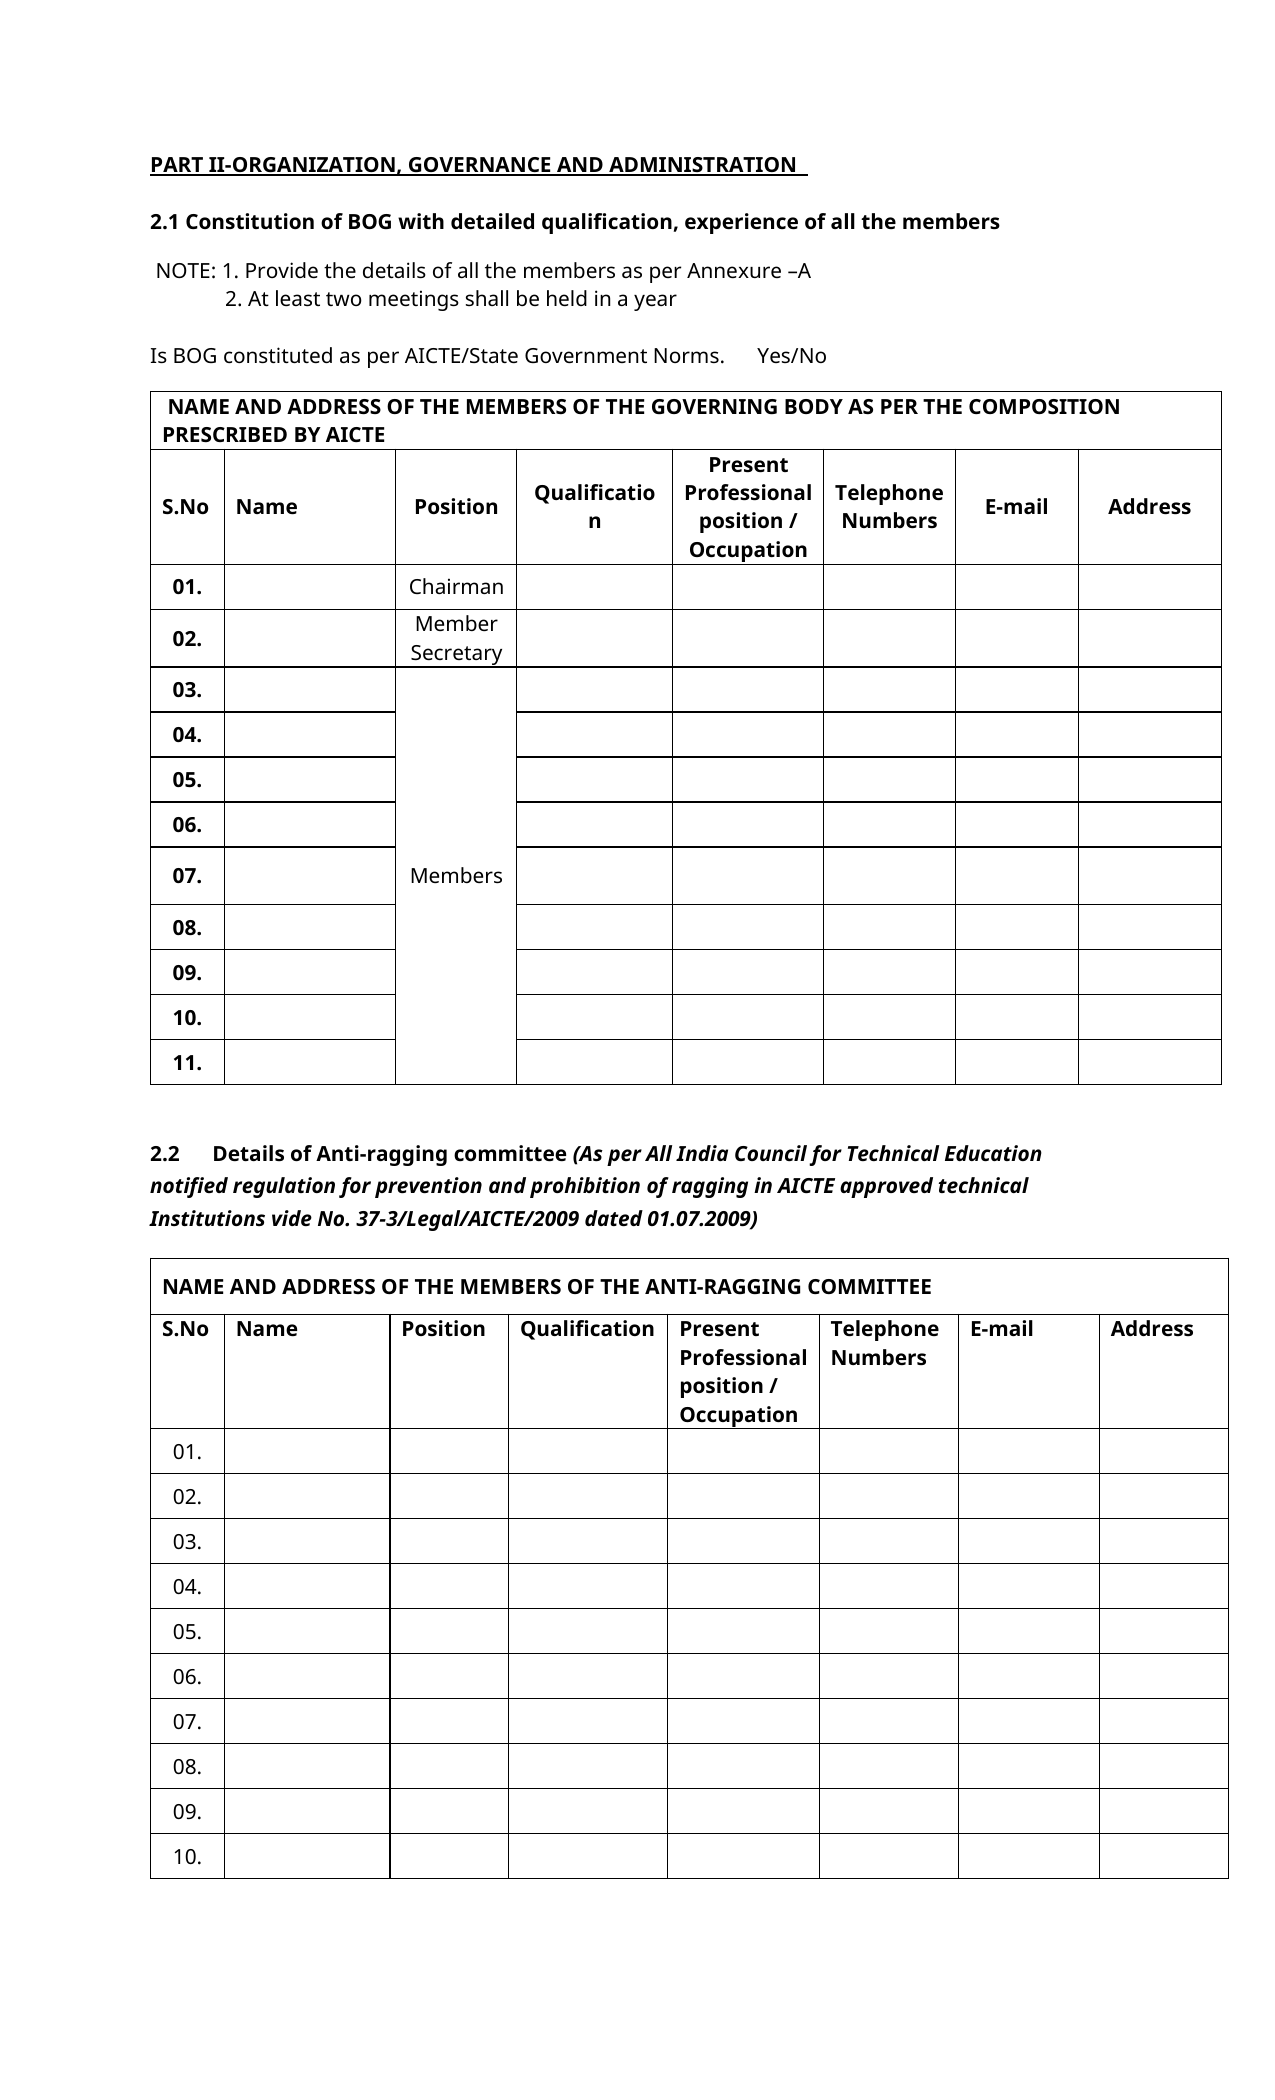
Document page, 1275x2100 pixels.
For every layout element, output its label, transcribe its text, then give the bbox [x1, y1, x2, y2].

table_cell [673, 905, 823, 949]
text Is BOG constituted as per AICTE/State Government Norms. Yes/No [150, 341, 1125, 370]
table_cell Telephone Numbers [824, 450, 955, 563]
table_cell [820, 1744, 958, 1788]
table_cell [225, 1699, 389, 1743]
table_cell [956, 905, 1078, 949]
table_cell Qualification [509, 1315, 667, 1428]
table_cell [956, 803, 1078, 846]
table_cell 02. [151, 1474, 224, 1518]
table_cell [517, 713, 672, 756]
table_cell S.No [151, 450, 224, 563]
table_cell 11. [151, 1040, 224, 1084]
table_cell 07. [151, 1699, 224, 1743]
table_cell [959, 1654, 1099, 1698]
table_cell [1100, 1654, 1228, 1698]
table_cell [1100, 1429, 1228, 1473]
table_cell [959, 1609, 1099, 1653]
table_cell [673, 995, 823, 1039]
table_cell [391, 1744, 508, 1788]
table_cell [1079, 905, 1221, 949]
text NOTE: 1. Provide the details of all the members as per Annexure –A [150, 256, 1125, 284]
table_header NAME AND ADDRESS OF THE MEMBERS OF THE GOVERNING BODY AS PER THE COMPOSITION PRESCRIBED BY AICTE [151, 392, 1221, 449]
table_cell Address [1100, 1315, 1228, 1428]
table_cell 05. [151, 758, 224, 801]
table_cell [1100, 1744, 1228, 1788]
table_cell [509, 1474, 667, 1518]
table_cell [509, 1564, 667, 1608]
table_cell [824, 713, 955, 756]
text 2. At least two meetings shall be held in a year [225, 284, 1125, 313]
table_cell [391, 1699, 508, 1743]
table_cell [225, 1429, 389, 1473]
table_cell E-mail [956, 450, 1078, 563]
table_cell [673, 950, 823, 994]
table_cell 08. [151, 905, 224, 949]
table_cell [673, 848, 823, 904]
table_cell [225, 848, 395, 904]
table_cell Member Secretary [396, 610, 516, 666]
table_cell E-mail [959, 1315, 1099, 1428]
table_cell [668, 1429, 819, 1473]
table_cell 04. [151, 713, 224, 756]
table_cell [824, 1040, 955, 1084]
table_cell [673, 565, 823, 608]
table_cell [391, 1474, 508, 1518]
table_cell [956, 668, 1078, 711]
table_cell [1079, 668, 1221, 711]
table_cell [225, 950, 395, 994]
table_cell 01. [151, 565, 224, 608]
table_cell 06. [151, 803, 224, 846]
table_cell Position [396, 450, 516, 563]
table_cell [225, 1040, 395, 1084]
table_cell Name [225, 1315, 389, 1428]
table_cell [391, 1834, 508, 1878]
table_cell [1100, 1789, 1228, 1833]
table_cell [225, 1564, 389, 1608]
table_cell [517, 848, 672, 904]
table_cell [668, 1654, 819, 1698]
table_cell [820, 1789, 958, 1833]
text PART II-ORGANIZATION, GOVERNANCE AND ADMINISTRATION [150, 150, 1125, 178]
table_cell Present Professional position / Occupation [668, 1315, 819, 1428]
table_cell [509, 1744, 667, 1788]
table_cell [225, 995, 395, 1039]
table_cell [668, 1789, 819, 1833]
table_cell [959, 1744, 1099, 1788]
table_cell [1079, 950, 1221, 994]
table_cell [517, 905, 672, 949]
table_cell 03. [151, 1519, 224, 1563]
table_cell [517, 668, 672, 711]
table_cell [509, 1609, 667, 1653]
table_cell [956, 713, 1078, 756]
table_cell [673, 803, 823, 846]
table_cell [391, 1654, 508, 1698]
table_cell [1100, 1474, 1228, 1518]
table_header NAME AND ADDRESS OF THE MEMBERS OF THE ANTI-RAGGING COMMITTEE [151, 1259, 1228, 1313]
table_cell [517, 803, 672, 846]
table_cell 10. [151, 1834, 224, 1878]
table_cell Chairman [396, 565, 516, 608]
table_cell [225, 758, 395, 801]
table_cell [959, 1699, 1099, 1743]
table_cell [225, 1789, 389, 1833]
text 2.1 Constitution of BOG with detailed qualification, experience of all the members [150, 207, 1125, 235]
table_cell [824, 565, 955, 608]
table_cell [820, 1474, 958, 1518]
table_cell 07. [151, 848, 224, 904]
table_cell [225, 1654, 389, 1698]
table_cell [673, 668, 823, 711]
table_cell [824, 610, 955, 666]
table_cell [391, 1519, 508, 1563]
table_cell [517, 758, 672, 801]
table_cell [517, 950, 672, 994]
table_cell [509, 1789, 667, 1833]
table_cell [668, 1474, 819, 1518]
table_cell Name [225, 450, 395, 563]
table_cell [824, 803, 955, 846]
table_cell [225, 713, 395, 756]
table_cell [225, 1519, 389, 1563]
table_cell Present Professional position / Occupation [673, 450, 823, 563]
table_cell 08. [151, 1744, 224, 1788]
table_cell [1079, 995, 1221, 1039]
table_cell [1100, 1519, 1228, 1563]
table_cell Telephone Numbers [820, 1315, 958, 1428]
table_cell [824, 848, 955, 904]
table_cell [824, 950, 955, 994]
table_cell [509, 1519, 667, 1563]
table_cell [509, 1834, 667, 1878]
table_cell [225, 1609, 389, 1653]
table_cell Address [1079, 450, 1221, 563]
table_cell 01. [151, 1429, 224, 1473]
text 2.2 Details of Anti-ragging committee (As per All India Council for Technical Education notified regulation for prevention and prohibition of ragging in AICTE approved technical Institutions vide No. 37-3/Legal/AICTE/2009 dated 01.07.2009) [150, 1139, 1125, 1232]
table_cell [225, 803, 395, 846]
table_cell [824, 668, 955, 711]
table_cell [956, 995, 1078, 1039]
table_cell [509, 1699, 667, 1743]
table_cell [824, 995, 955, 1039]
table_cell [956, 758, 1078, 801]
table_cell [509, 1654, 667, 1698]
table_cell [959, 1834, 1099, 1878]
table_cell [820, 1654, 958, 1698]
table_cell [391, 1789, 508, 1833]
table_cell [956, 1040, 1078, 1084]
table_cell [517, 995, 672, 1039]
table_cell 06. [151, 1654, 224, 1698]
table_cell [959, 1789, 1099, 1833]
table_cell [956, 848, 1078, 904]
table_cell [517, 610, 672, 666]
table_cell 03. [151, 668, 224, 711]
table_cell [1100, 1609, 1228, 1653]
table_cell [1100, 1699, 1228, 1743]
table_cell [391, 1609, 508, 1653]
table_cell [225, 668, 395, 711]
table_cell [668, 1834, 819, 1878]
table_cell [824, 905, 955, 949]
table_cell [225, 1744, 389, 1788]
table_cell [391, 1564, 508, 1608]
table_cell [1100, 1564, 1228, 1608]
table_cell [668, 1519, 819, 1563]
table_cell [668, 1609, 819, 1653]
table_cell [1079, 803, 1221, 846]
table_cell [673, 610, 823, 666]
table_cell [668, 1699, 819, 1743]
table_cell 09. [151, 950, 224, 994]
table_cell Position [391, 1315, 508, 1428]
table_cell [959, 1564, 1099, 1608]
table_cell [1100, 1834, 1228, 1878]
table_cell [391, 1429, 508, 1473]
table_cell [225, 1834, 389, 1878]
table_cell 02. [151, 610, 224, 666]
table_cell [509, 1429, 667, 1473]
table_cell [956, 610, 1078, 666]
table_cell [668, 1564, 819, 1608]
table_cell 09. [151, 1789, 224, 1833]
table_cell [959, 1474, 1099, 1518]
table_cell Qualification [517, 450, 672, 563]
table_cell [824, 758, 955, 801]
table_cell Members [396, 668, 516, 1084]
table_cell [956, 565, 1078, 608]
table_cell 04. [151, 1564, 224, 1608]
table_cell [673, 713, 823, 756]
table_cell [956, 950, 1078, 994]
table_cell 10. [151, 995, 224, 1039]
table_cell [673, 758, 823, 801]
table_cell [517, 1040, 672, 1084]
table_cell [1079, 610, 1221, 666]
table_cell [820, 1609, 958, 1653]
table_cell [673, 1040, 823, 1084]
table_cell [959, 1429, 1099, 1473]
table_cell [959, 1519, 1099, 1563]
table_cell [1079, 1040, 1221, 1084]
table_cell [225, 610, 395, 666]
table_cell [820, 1564, 958, 1608]
table_cell S.No [151, 1315, 224, 1428]
table_cell [1079, 848, 1221, 904]
table_cell [1079, 758, 1221, 801]
table_cell [1079, 565, 1221, 608]
table_cell [820, 1834, 958, 1878]
table_cell [668, 1744, 819, 1788]
table_cell [225, 565, 395, 608]
table_cell [225, 905, 395, 949]
table_cell [820, 1519, 958, 1563]
table_cell 05. [151, 1609, 224, 1653]
table_cell [1079, 713, 1221, 756]
table_cell [820, 1699, 958, 1743]
table_cell [517, 565, 672, 608]
table_cell [225, 1474, 389, 1518]
table_cell [820, 1429, 958, 1473]
